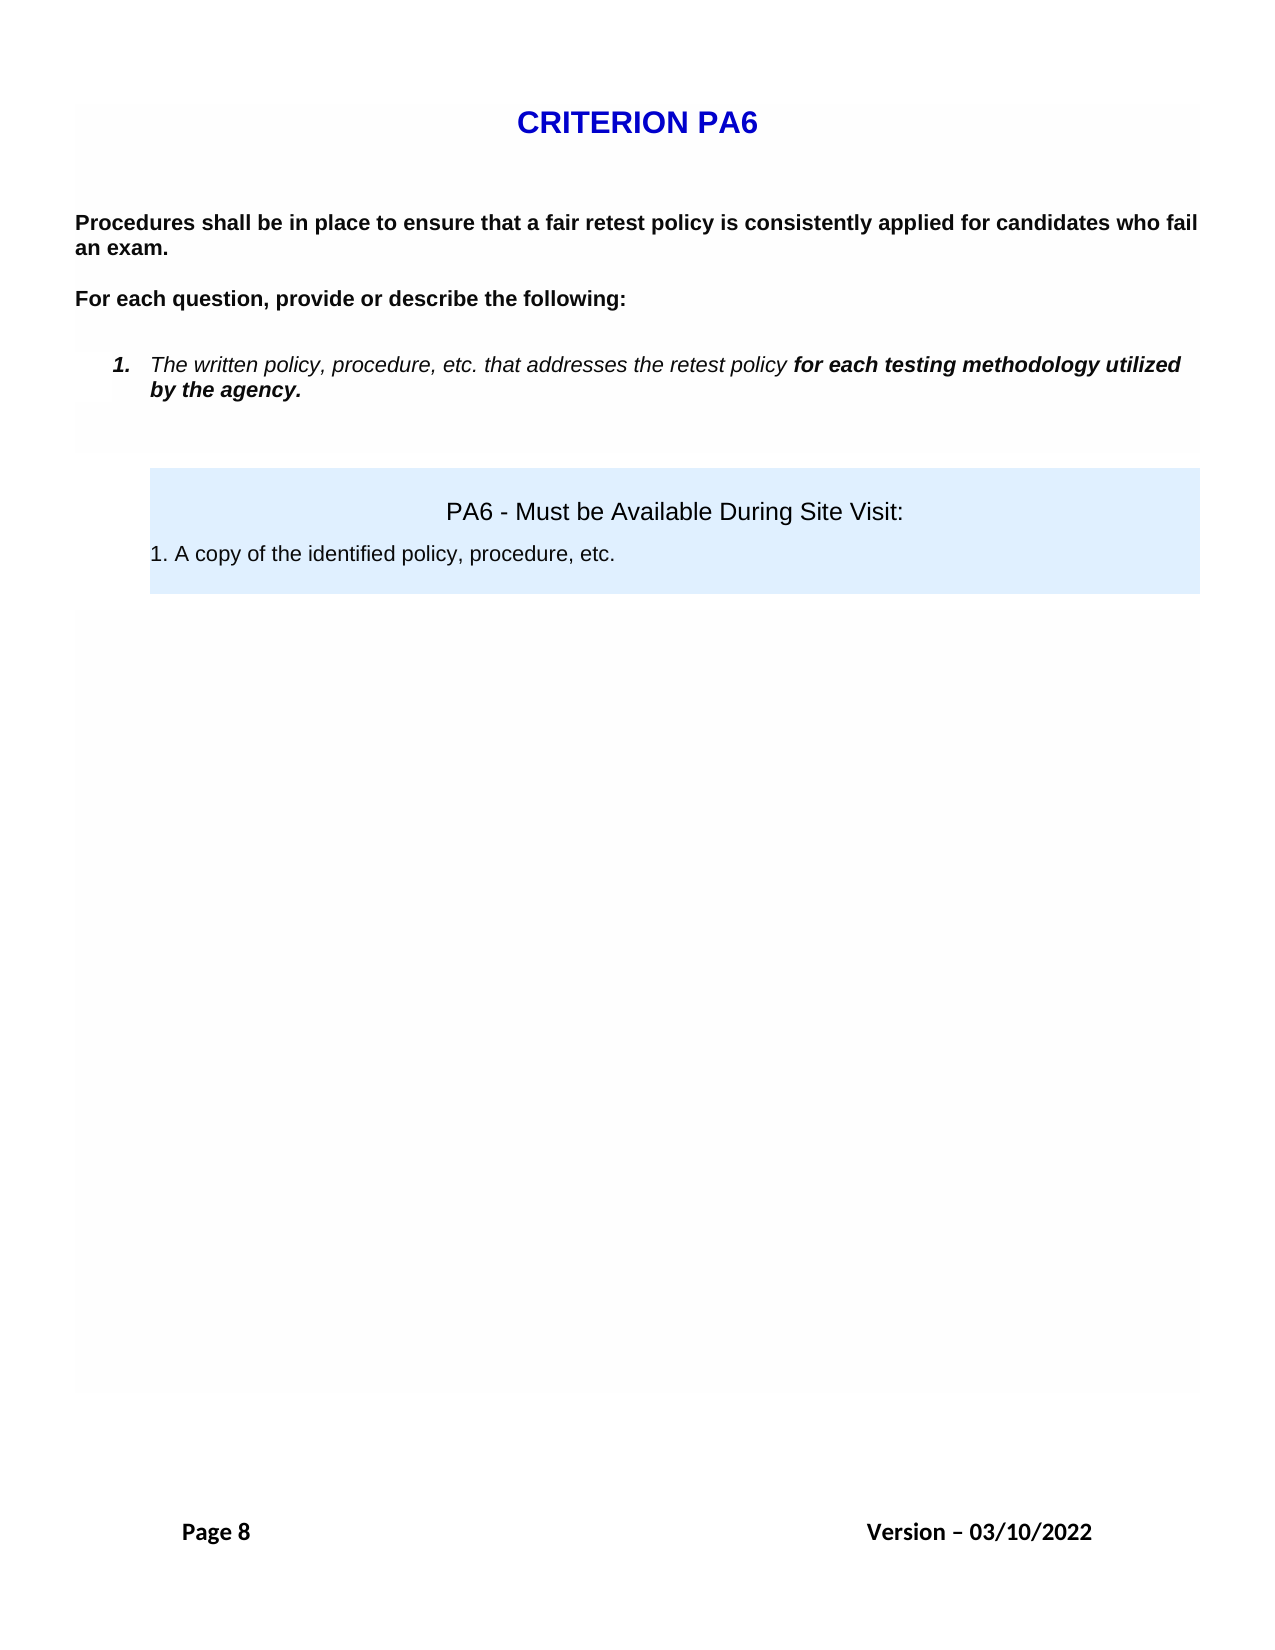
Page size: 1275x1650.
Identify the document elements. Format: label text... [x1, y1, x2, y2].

text Procedures shall be in place to ensure that a fair retest policy is consistently applied for candidates who fail an exam. For each question, provide or describe the following: [75, 210, 1200, 311]
text CRITERION PA6 [75, 104, 1200, 140]
text PA6 - Must be Available During Site Visit: [150, 468, 1200, 526]
text 1. A copy of the identified policy, procedure, etc. [150, 541, 1200, 594]
list The written policy, procedure, etc. that addresses the retest policy for each testing methodology utilized by the agency. [112, 352, 1200, 402]
